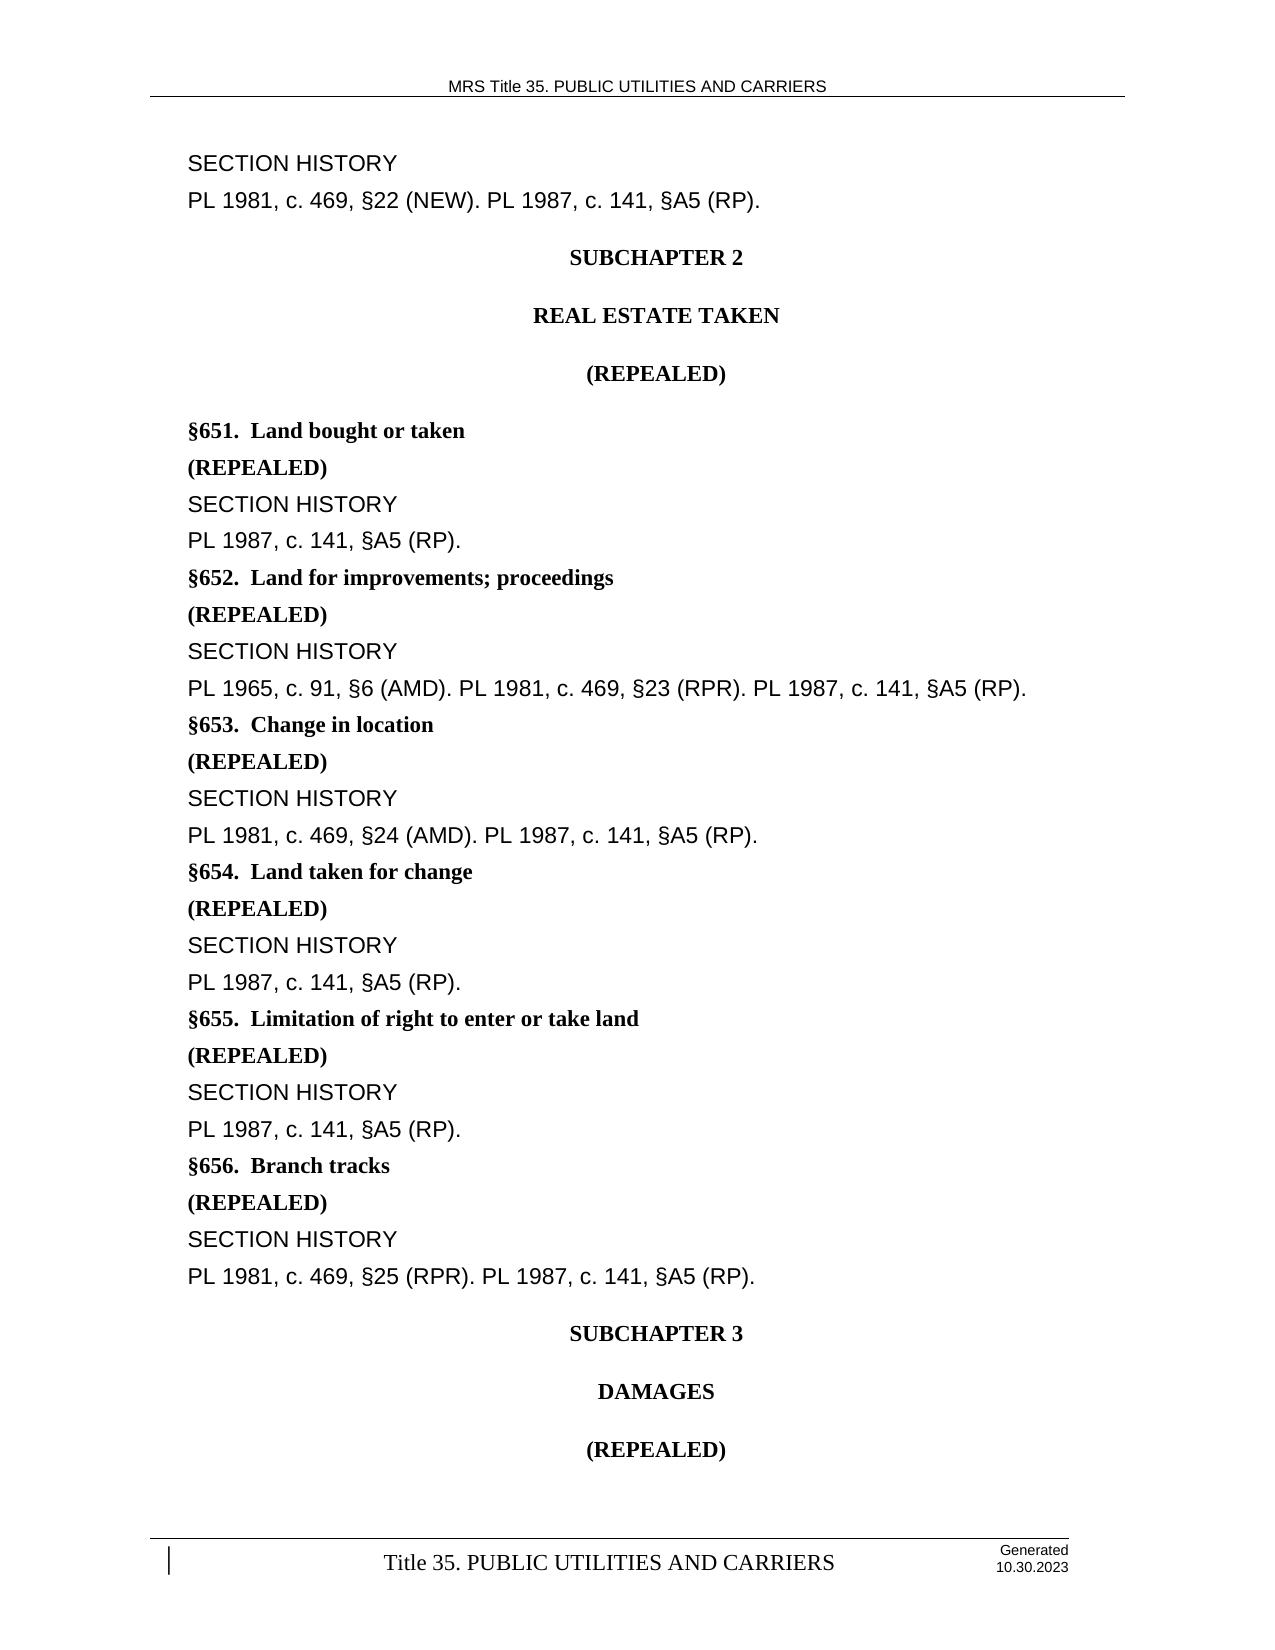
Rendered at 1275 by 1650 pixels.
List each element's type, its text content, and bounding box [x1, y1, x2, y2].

text §655. Limitation of right to enter or take land [187, 1006, 1125, 1032]
text §651. Land bought or taken [187, 417, 1125, 443]
text (REPEALED) [187, 359, 1125, 386]
text SECTION HISTORY [187, 1079, 1125, 1105]
text SECTION HISTORY [187, 638, 1125, 664]
text (REPEALED) [187, 601, 1125, 627]
text SECTION HISTORY [187, 491, 1125, 517]
text (REPEALED) [187, 748, 1125, 774]
text (REPEALED) [187, 1189, 1125, 1216]
text SECTION HISTORY [187, 785, 1125, 811]
text DAMAGES [187, 1378, 1125, 1404]
text §653. Change in location [187, 711, 1125, 738]
text PL 1987, c. 141, §A5 (RP). [187, 1116, 1125, 1142]
text PL 1965, c. 91, §6 (AMD). PL 1981, c. 469, §23 (RPR). PL 1987, c. 141, §A5 (RP). [187, 674, 1125, 701]
text §656. Branch tracks [187, 1153, 1125, 1179]
text PL 1981, c. 469, §24 (AMD). PL 1987, c. 141, §A5 (RP). [187, 822, 1125, 848]
text PL 1987, c. 141, §A5 (RP). [187, 969, 1125, 995]
text PL 1987, c. 141, §A5 (RP). [187, 527, 1125, 554]
text SUBCHAPTER 3 [187, 1321, 1125, 1347]
text (REPEALED) [187, 895, 1125, 922]
text SECTION HISTORY [187, 932, 1125, 958]
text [187, 187, 1125, 213]
text REAL ESTATE TAKEN [187, 302, 1125, 328]
text (REPEALED) [187, 1042, 1125, 1069]
text (REPEALED) [187, 1436, 1125, 1462]
text §654. Land taken for change [187, 858, 1125, 885]
text (REPEALED) [187, 454, 1125, 480]
text PL 1981, c. 469, §25 (RPR). PL 1987, c. 141, §A5 (RP). [187, 1263, 1125, 1289]
text §652. Land for improvements; proceedings [187, 564, 1125, 591]
text SECTION HISTORY [187, 150, 1125, 176]
text SECTION HISTORY [187, 1226, 1125, 1252]
text SUBCHAPTER 2 [187, 244, 1125, 271]
